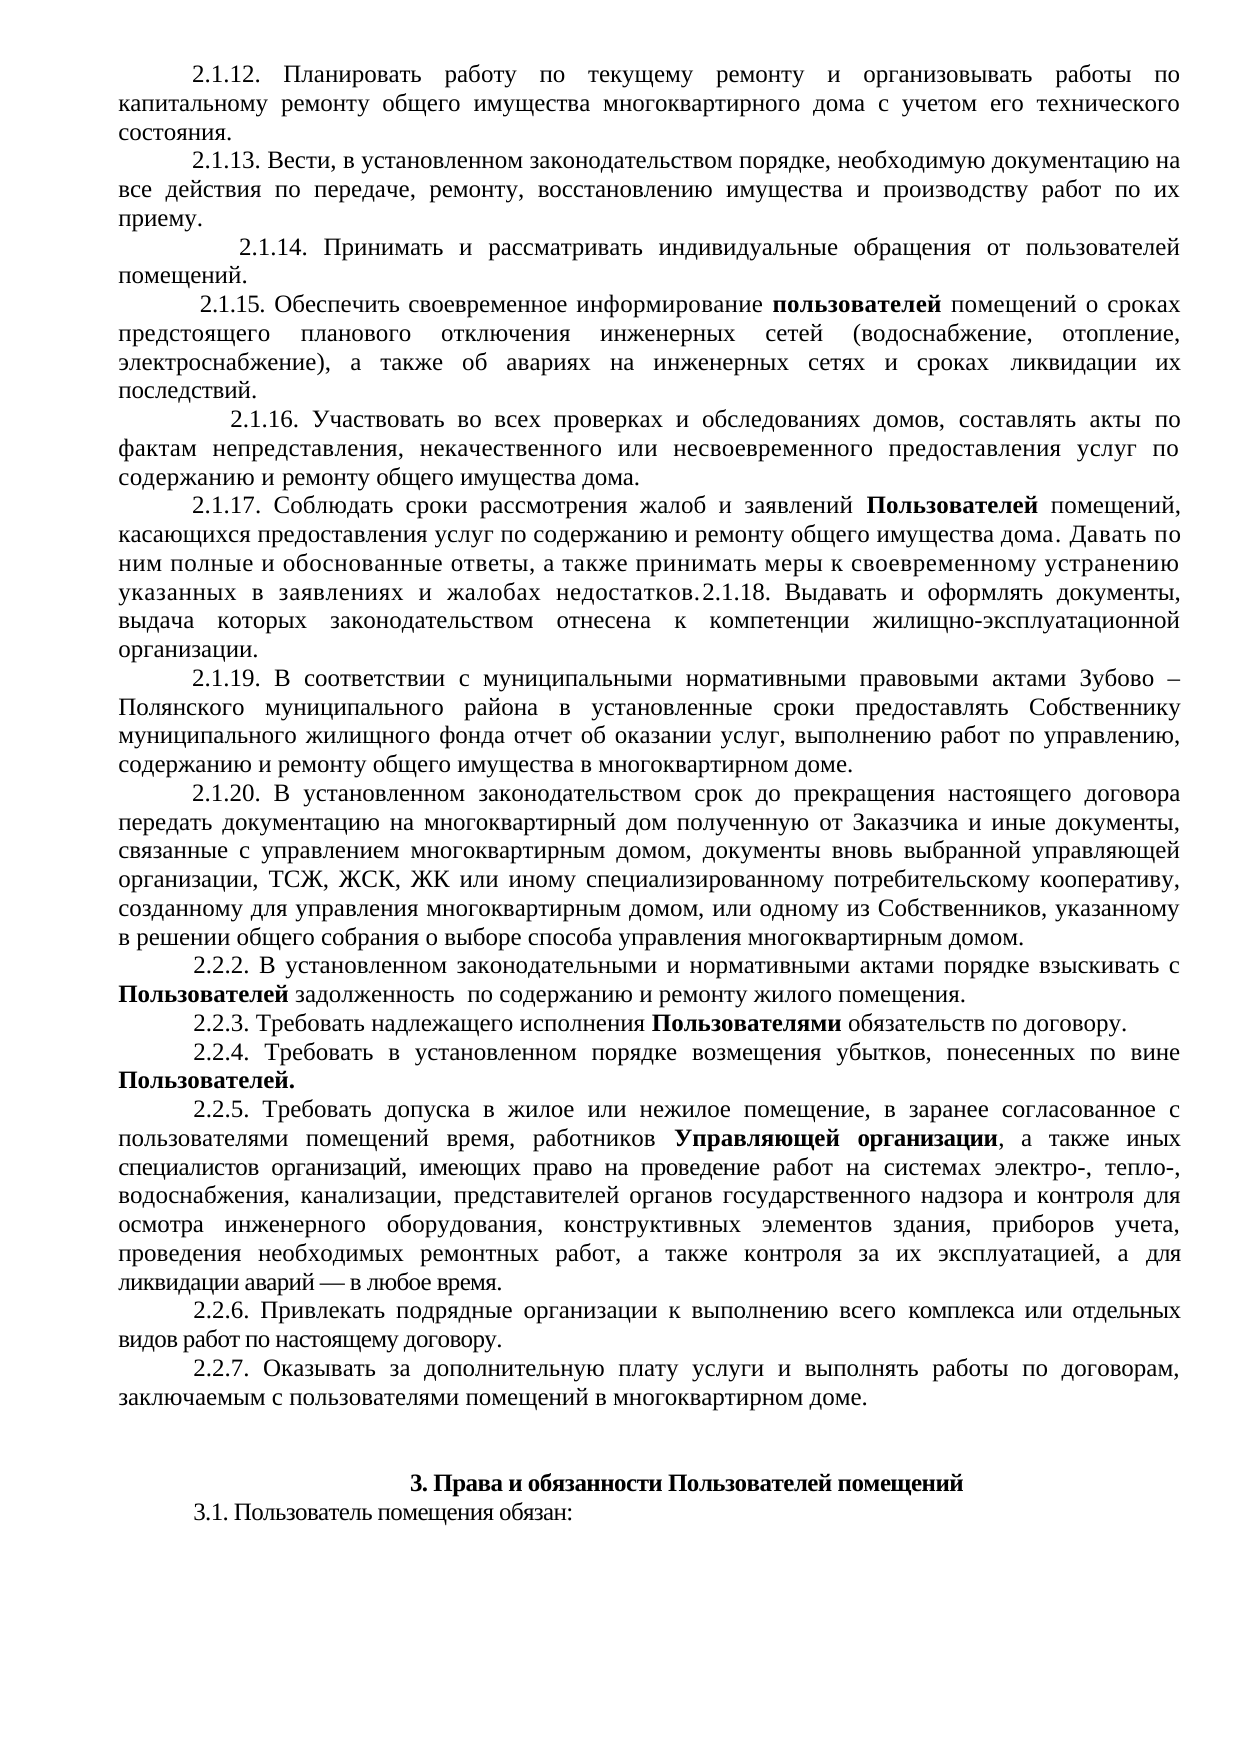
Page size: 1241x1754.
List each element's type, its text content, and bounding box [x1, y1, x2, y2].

text 2.1.13. Вести, в установленном законодательством порядке, необходимую документацию на все действия по передаче, ремонту, восстановлению имущества и производству работ по их приему. [118, 145, 1181, 232]
text 2.2.6. Привлекать подрядные организации к выполнению всего комплекса или отдельных видов работ по настоящему договору. [118, 1295, 1181, 1353]
text 2.2.5. Требовать допуска в жилое или нежилое помещение, в заранее согласованное с пользователями помещений время, работников Управляющей организации, а также иных специалистов организаций, имеющих право на проведение работ на системах электро-, тепло-, водоснабжения, канализации, представителей органов государственного надзора и контроля для осмотра инженерного оборудования, конструктивных элементов здания, приборов учета, проведения необходимых ремонтных работ, а также контроля за их эксплуатацией, а для ликвидации аварий — в любое время. [118, 1094, 1181, 1295]
text 2.1.14. Принимать и рассматривать индивидуальные обращения от пользователей помещений. [118, 232, 1181, 289]
text 2.2.2. В установленном законодательными и нормативными актами порядке взыскивать с Пользователей задолженность по содержанию и ремонту жилого помещения. [118, 950, 1181, 1008]
text 2.1.12. Планировать работу по текущему ремонту и организовывать работы по капитальному ремонту общего имущества многоквартирного дома с учетом его технического состояния. [118, 59, 1181, 145]
text 2.2.4. Требовать в установленном порядке возмещения убытков, понесенных по вине Пользователей. [118, 1037, 1181, 1094]
text 3. Права и обязанности Пользователей помещений [118, 1468, 1181, 1497]
text 2.1.15. Обеспечить своевременное информирование пользователей помещений о сроках предстоящего планового отключения инженерных сетей (водоснабжение, отопление, электроснабжение), а также об авариях на инженерных сетях и сроках ликвидации их последствий. 2.1.16. Участвовать во всех проверках и обследованиях домов, составлять акты по фактам непредставления, некачественного или несвоевременного предоставления услуг по содержанию и ремонту общего имущества дома. 2.1.17. Соблюдать сроки рассмотрения жалоб и заявлений Пользователей помещений, касающихся предоставления услуг по содержанию и ремонту общего имущества дома. Давать по ним полные и обоснованные ответы, а также принимать меры к своевременному устранению указанных в заявлениях и жалобах недостатков.2.1.18. Выдавать и оформлять документы, выдача которых законодательством отнесена к компетенции жилищно-эксплуатационной организации. [118, 289, 1181, 663]
text 2.2.3. Требовать надлежащего исполнения Пользователями обязательств по договору. [118, 1008, 1181, 1037]
text 2.2.7. Оказывать за дополнительную плату услуги и выполнять работы по договорам, заключаемым с пользователями помещений в многоквартирном доме. [118, 1353, 1181, 1410]
text 3.1. Пользователь помещения обязан: [118, 1497, 1181, 1525]
text 2.1.19. В соответствии с муниципальными нормативными правовыми актами Зубово – Полянского муниципального района в установленные сроки предоставлять Собственнику муниципального жилищного фонда отчет об оказании услуг, выполнению работ по управлению, содержанию и ремонту общего имущества в многоквартирном доме. 2.1.20. В установленном законодательством срок до прекращения настоящего договора передать документацию на многоквартирный дом полученную от Заказчика и иные документы, связанные с управлением многоквартирным домом, документы вновь выбранной управляющей организации, ТСЖ, ЖСК, ЖК или иному специализированному потребительскому кооперативу, созданному для управления многоквартирным домом, или одному из Собственников, указанному в решении общего собрания о выборе способа управления многоквартирным домом. [118, 663, 1181, 950]
